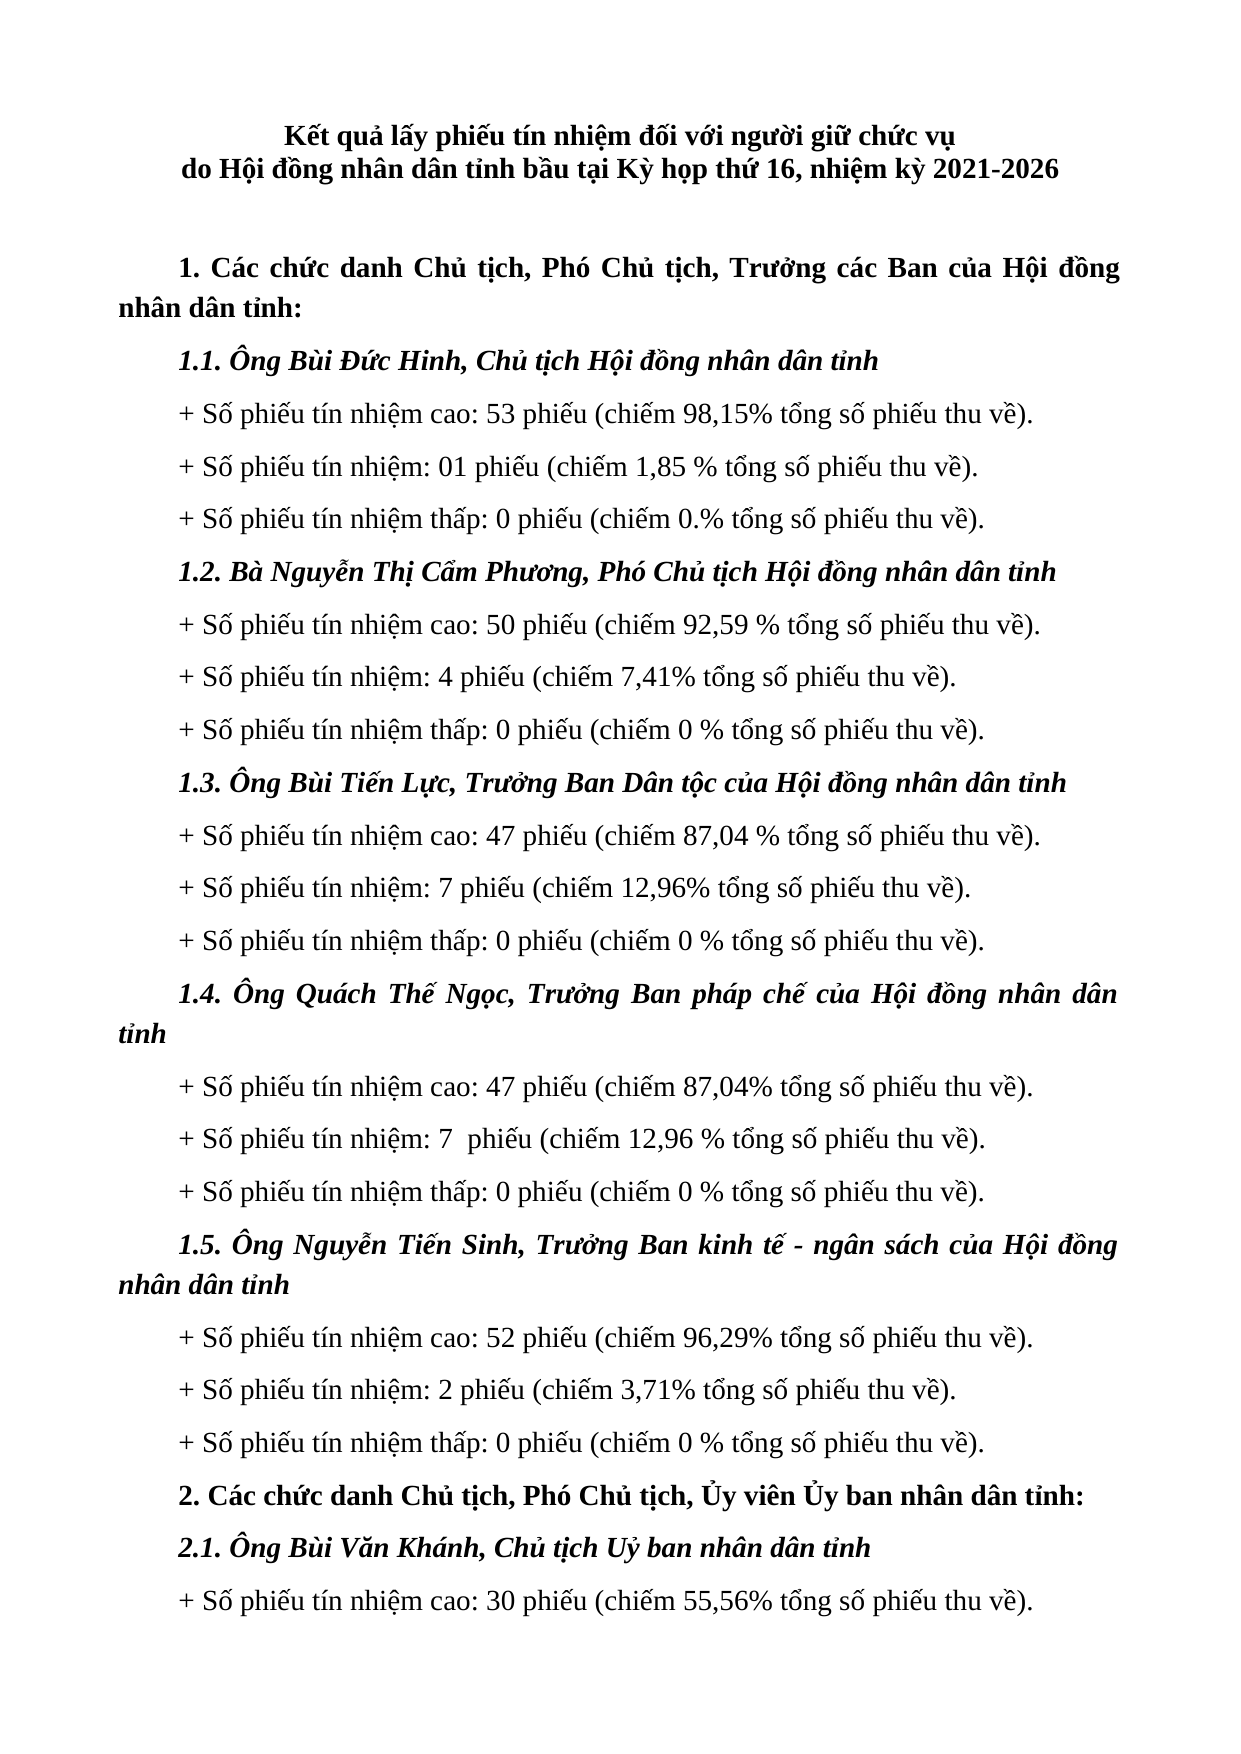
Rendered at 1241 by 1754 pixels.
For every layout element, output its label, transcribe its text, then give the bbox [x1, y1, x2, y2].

text + Số phiếu tín nhiệm: 4 phiếu (chiếm 7,41% tổng số phiếu thu về). [118, 659, 1122, 693]
text + Số phiếu tín nhiệm cao: 53 phiếu (chiếm 98,15% tổng số phiếu thu về). [118, 396, 1122, 429]
text + Số phiếu tín nhiệm cao: 47 phiếu (chiếm 87,04 % tổng số phiếu thu về). [118, 818, 1122, 851]
text 2.1. Ông Bùi Văn Khánh, Chủ tịch Uỷ ban nhân dân tỉnh [118, 1531, 1122, 1564]
text + Số phiếu tín nhiệm: 2 phiếu (chiếm 3,71% tổng số phiếu thu về). [118, 1372, 1122, 1406]
text 1.1. Ông Bùi Đức Hinh, Chủ tịch Hội đồng nhân dân tỉnh [118, 343, 1122, 377]
text + Số phiếu tín nhiệm thấp: 0 phiếu (chiếm 0 % tổng số phiếu thu về). [118, 712, 1122, 746]
text 1.4. Ông Quách Thế Ngọc, Trưởng Ban pháp chế của Hội đồng nhân dân tỉnh [118, 976, 1122, 1049]
text + Số phiếu tín nhiệm cao: 50 phiếu (chiếm 92,59 % tổng số phiếu thu về). [118, 607, 1122, 640]
text + Số phiếu tín nhiệm cao: 52 phiếu (chiếm 96,29% tổng số phiếu thu về). [118, 1320, 1122, 1353]
text + Số phiếu tín nhiệm thấp: 0 phiếu (chiếm 0 % tổng số phiếu thu về). [118, 923, 1122, 957]
text + Số phiếu tín nhiệm cao: 30 phiếu (chiếm 55,56% tổng số phiếu thu về). [118, 1583, 1122, 1617]
text do Hội đồng nhân dân tỉnh bầu tại Kỳ họp thứ 16, nhiệm kỳ 2021-2026 [118, 152, 1122, 185]
text 1.3. Ông Bùi Tiến Lực, Trưởng Ban Dân tộc của Hội đồng nhân dân tỉnh [118, 765, 1122, 798]
text + Số phiếu tín nhiệm: 01 phiếu (chiếm 1,85 % tổng số phiếu thu về). [118, 449, 1122, 482]
text + Số phiếu tín nhiệm thấp: 0 phiếu (chiếm 0.% tổng số phiếu thu về). [118, 501, 1122, 535]
text Kết quả lấy phiếu tín nhiệm đối với người giữ chức vụ [118, 118, 1122, 152]
text 1.5. Ông Nguyễn Tiến Sinh, Trưởng Ban kinh tế - ngân sách của Hội đồng nhân dân tỉnh [118, 1227, 1122, 1301]
text 1.2. Bà Nguyễn Thị Cẩm Phương, Phó Chủ tịch Hội đồng nhân dân tỉnh [118, 554, 1122, 588]
text + Số phiếu tín nhiệm cao: 47 phiếu (chiếm 87,04% tổng số phiếu thu về). [118, 1069, 1122, 1102]
text 1. Các chức danh Chủ tịch, Phó Chủ tịch, Trưởng các Ban của Hội đồng nhân dân tỉnh: [118, 250, 1122, 324]
text + Số phiếu tín nhiệm: 7 phiếu (chiếm 12,96 % tổng số phiếu thu về). [118, 1121, 1122, 1155]
text + Số phiếu tín nhiệm thấp: 0 phiếu (chiếm 0 % tổng số phiếu thu về). [118, 1425, 1122, 1459]
text 2. Các chức danh Chủ tịch, Phó Chủ tịch, Ủy viên Ủy ban nhân dân tỉnh: [118, 1478, 1122, 1511]
text + Số phiếu tín nhiệm thấp: 0 phiếu (chiếm 0 % tổng số phiếu thu về). [118, 1174, 1122, 1208]
text + Số phiếu tín nhiệm: 7 phiếu (chiếm 12,96% tổng số phiếu thu về). [118, 870, 1122, 904]
